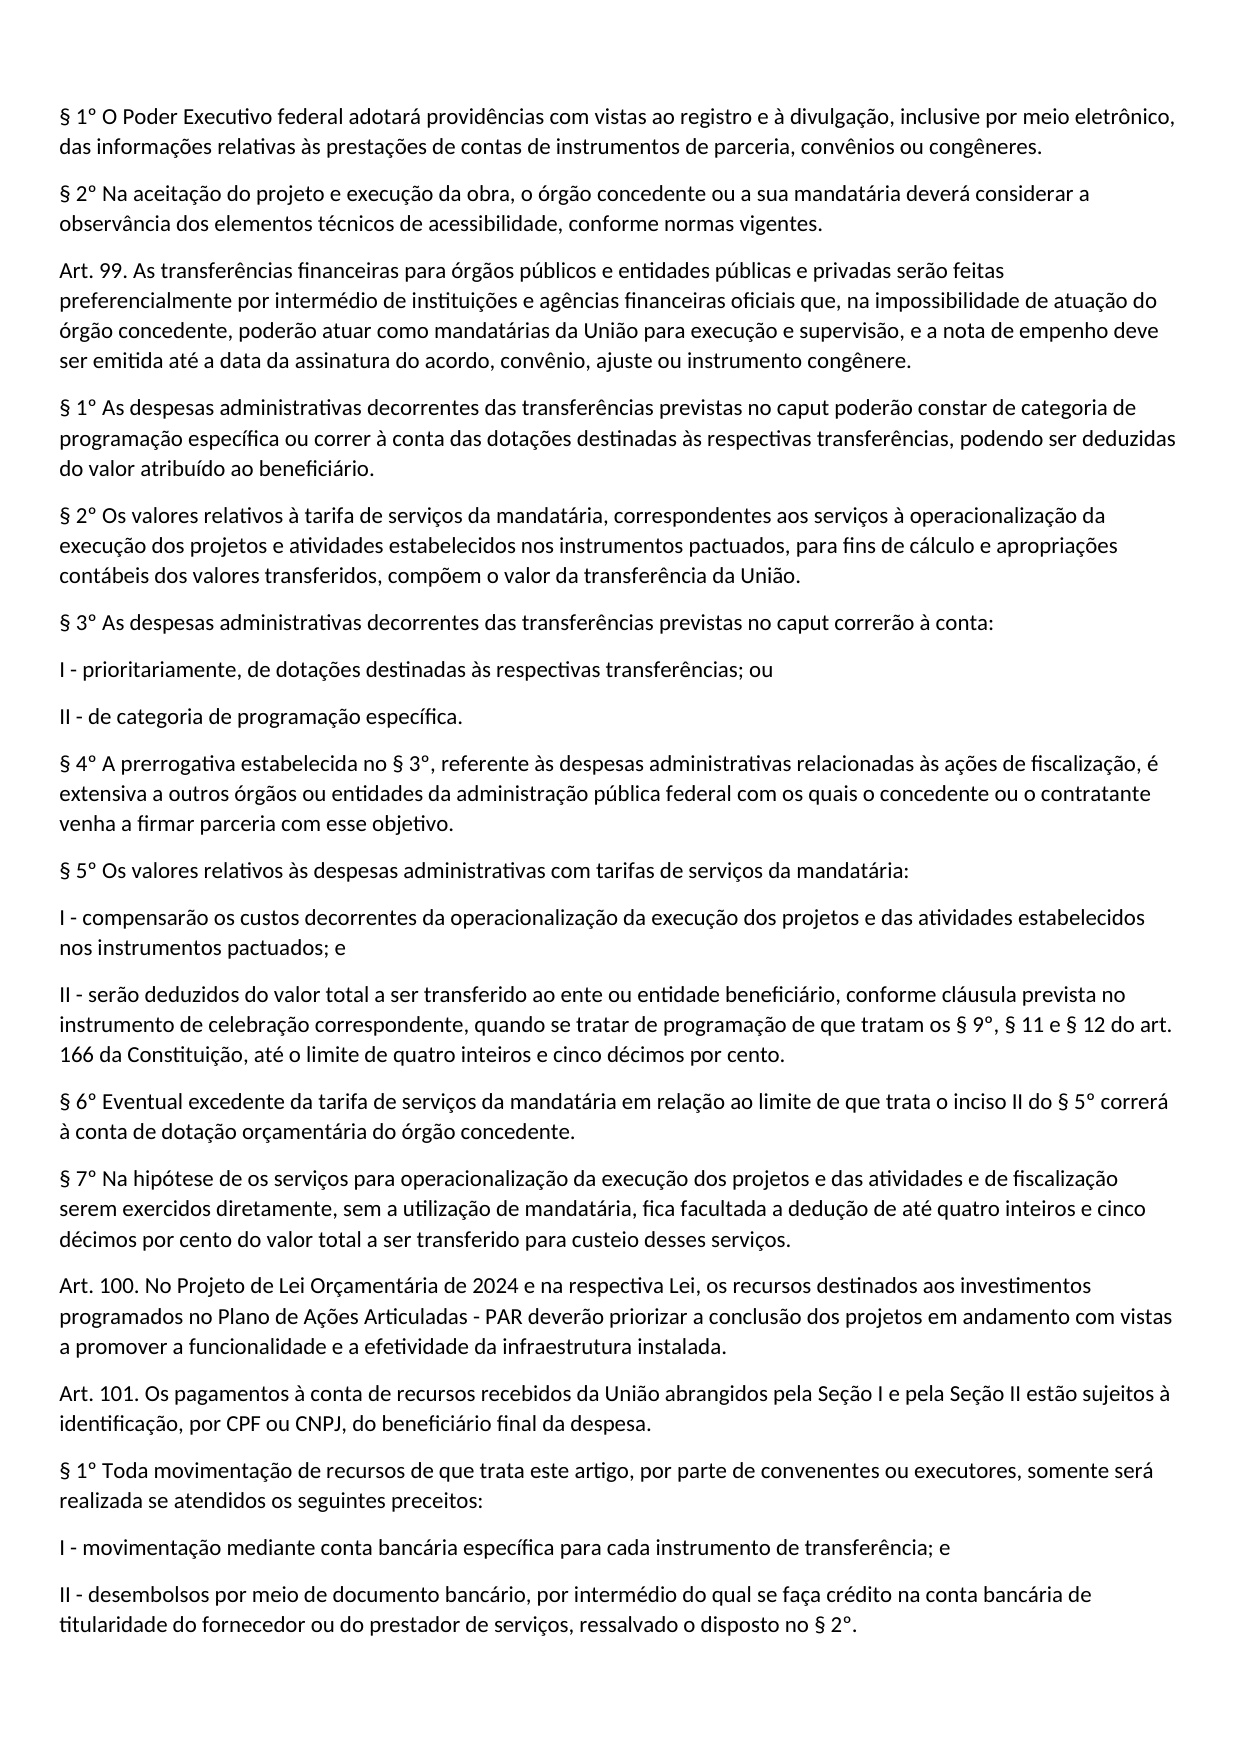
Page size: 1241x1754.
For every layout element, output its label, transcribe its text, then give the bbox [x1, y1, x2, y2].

text § 1º O Poder Executivo federal adotará providências com vistas ao registro e à divulgação, inclusive por meio eletrônico, das informações relativas às prestações de contas de instrumentos de parceria, convênios ou congêneres. [59, 102, 1181, 160]
text § 4º A prerrogativa estabelecida no § 3º, referente às despesas administrativas relacionadas às ações de fiscalização, é extensiva a outros órgãos ou entidades da administração pública federal com os quais o concedente ou o contratante venha a firmar parceria com esse objetivo. [59, 749, 1181, 837]
text § 2º Na aceitação do projeto e execução da obra, o órgão concedente ou a sua mandatária deverá considerar a observância dos elementos técnicos de acessibilidade, conforme normas vigentes. [59, 179, 1181, 237]
text I - movimentação mediante conta bancária específica para cada instrumento de transferência; e [59, 1533, 1181, 1561]
text § 1º As despesas administrativas decorrentes das transferências previstas no caput poderão constar de categoria de programação específica ou correr à conta das dotações destinadas às respectivas transferências, podendo ser deduzidas do valor atribuído ao beneficiário. [59, 393, 1181, 482]
text Art. 100. No Projeto de Lei Orçamentária de 2024 e na respectiva Lei, os recursos destinados aos investimentos programados no Plano de Ações Articuladas - PAR deverão priorizar a conclusão dos projetos em andamento com vistas a promover a funcionalidade e a efetividade da infraestrutura instalada. [59, 1272, 1181, 1360]
text Art. 99. As transferências financeiras para órgãos públicos e entidades públicas e privadas serão feitas preferencialmente por intermédio de instituições e agências financeiras oficiais que, na impossibilidade de atuação do órgão concedente, poderão atuar como mandatárias da União para execução e supervisão, e a nota de empenho deve ser emitida até a data da assinatura do acordo, convênio, ajuste ou instrumento congênere. [59, 256, 1181, 374]
text § 2º Os valores relativos à tarifa de serviços da mandatária, correspondentes aos serviços à operacionalização da execução dos projetos e atividades estabelecidos nos instrumentos pactuados, para fins de cálculo e apropriações contábeis dos valores transferidos, compõem o valor da transferência da União. [59, 501, 1181, 589]
text § 6º Eventual excedente da tarifa de serviços da mandatária em relação ao limite de que trata o inciso II do § 5º correrá à conta de dotação orçamentária do órgão concedente. [59, 1087, 1181, 1145]
text II - serão deduzidos do valor total a ser transferido ao ente ou entidade beneficiário, conforme cláusula prevista no instrumento de celebração correspondente, quando se tratar de programação de que tratam os § 9º, § 11 e § 12 do art. 166 da Constituição, até o limite de quatro inteiros e cinco décimos por cento. [59, 980, 1181, 1068]
text § 5º Os valores relativos às despesas administrativas com tarifas de serviços da mandatária: [59, 856, 1181, 884]
text II - de categoria de programação específica. [59, 702, 1181, 730]
text § 1º Toda movimentação de recursos de que trata este artigo, por parte de convenentes ou executores, somente será realizada se atendidos os seguintes preceitos: [59, 1456, 1181, 1514]
text § 3º As despesas administrativas decorrentes das transferências previstas no caput correrão à conta: [59, 608, 1181, 636]
text § 7º Na hipótese de os serviços para operacionalização da execução dos projetos e das atividades e de fiscalização serem exercidos diretamente, sem a utilização de mandatária, fica facultada a dedução de até quatro inteiros e cinco décimos por cento do valor total a ser transferido para custeio desses serviços. [59, 1164, 1181, 1253]
text II - desembolsos por meio de documento bancário, por intermédio do qual se faça crédito na conta bancária de titularidade do fornecedor ou do prestador de serviços, ressalvado o disposto no § 2º. [59, 1580, 1181, 1638]
text I - prioritariamente, de dotações destinadas às respectivas transferências; ou [59, 655, 1181, 683]
text I - compensarão os custos decorrentes da operacionalização da execução dos projetos e das atividades estabelecidos nos instrumentos pactuados; e [59, 903, 1181, 961]
text Art. 101. Os pagamentos à conta de recursos recebidos da União abrangidos pela Seção I e pela Seção II estão sujeitos à identificação, por CPF ou CNPJ, do beneficiário final da despesa. [59, 1379, 1181, 1437]
